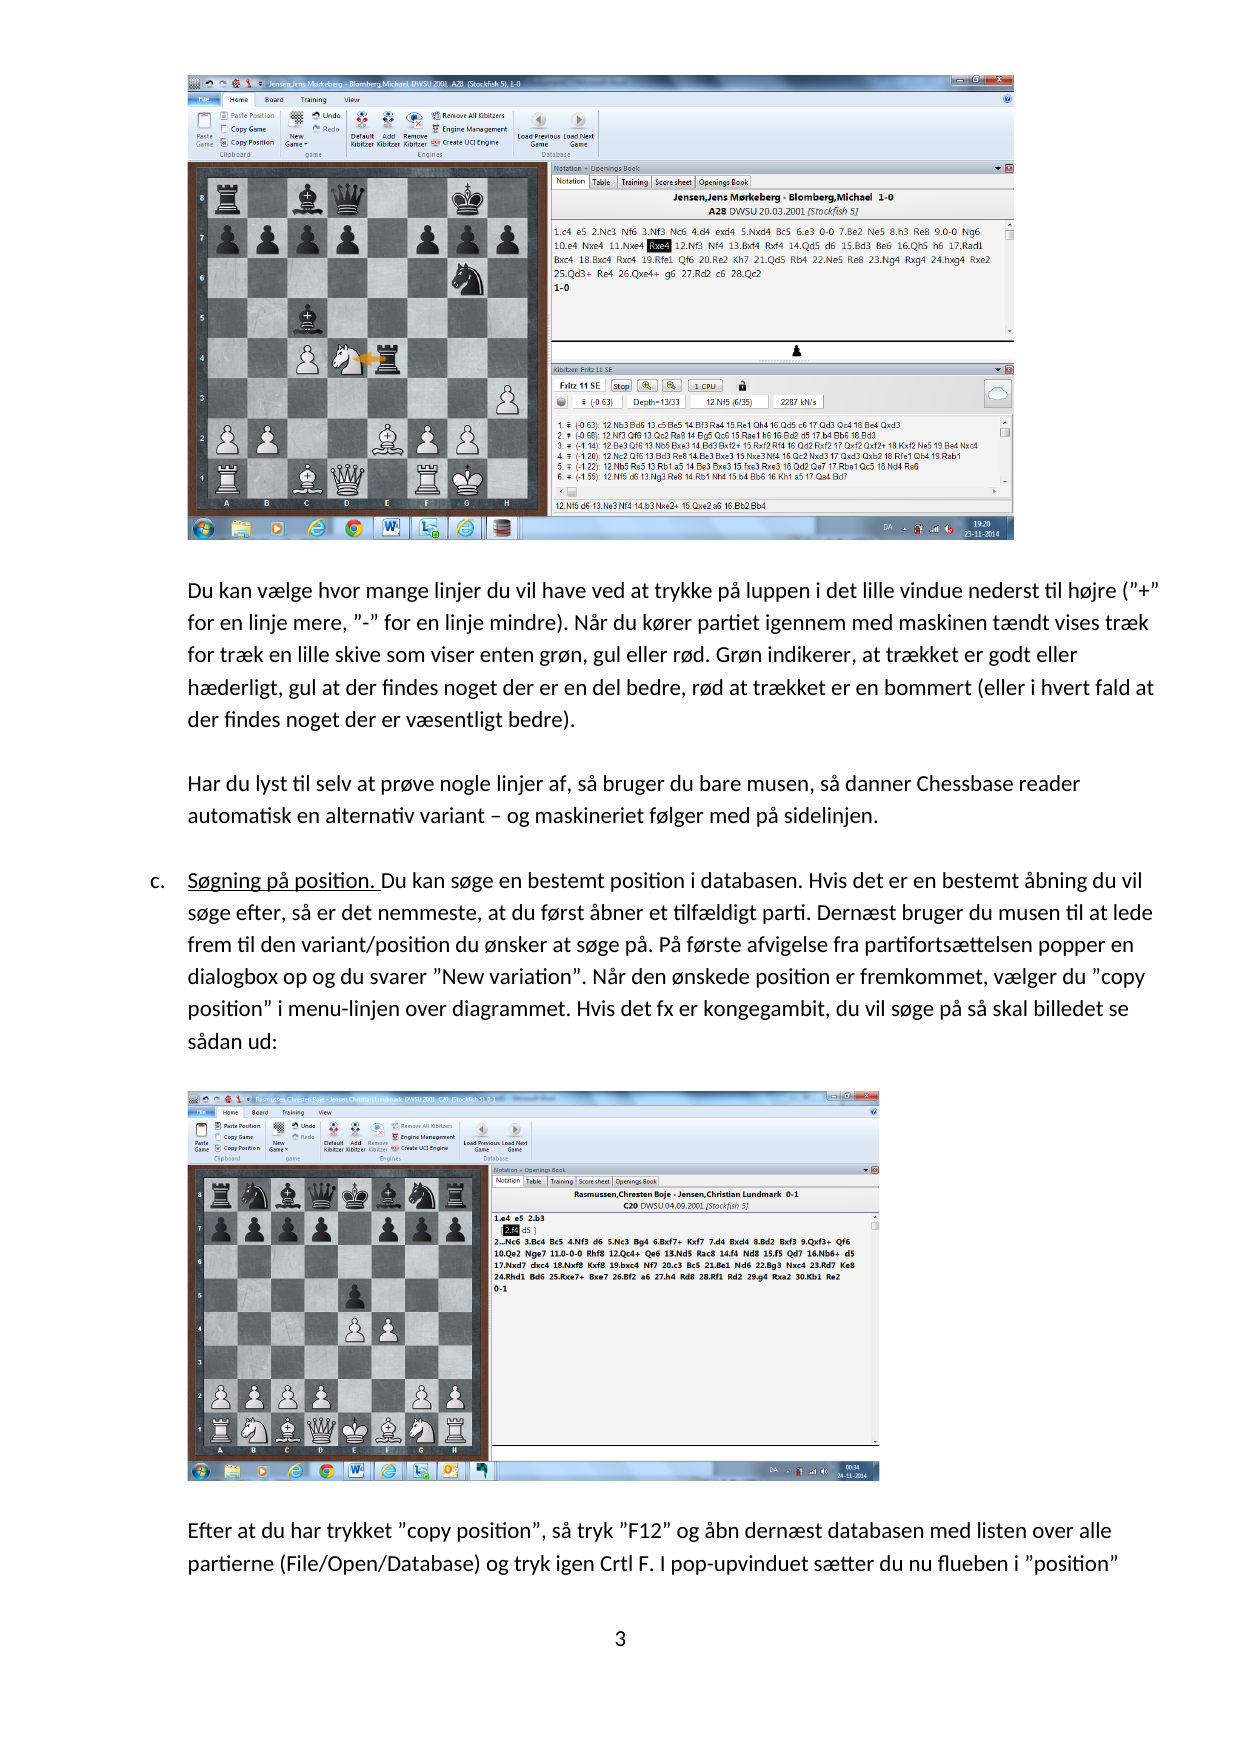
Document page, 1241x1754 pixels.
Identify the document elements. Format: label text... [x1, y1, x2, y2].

picture [187, 1091, 880, 1481]
list Søgning på position. Du kan søge en bestemt position i databasen. Hvis det er en bestemt åbning du vil søge efter, så er det nemmeste, at du først åbner et tilfældigt parti. Dernæst bruger du musen til at lede frem til den variant/position du ønsker at søge på. På første afvigelse fra partifortsættelsen popper en dialogbox op og du svarer ”New variation”. Når den ønskede position er fremkommet, vælger du ”copy position” i menu-linjen over diagrammet. Hvis det fx er kongegambit, du vil søge på så skal billedet se sådan ud: [150, 866, 1165, 1055]
list Du kan vælge hvor mange linjer du vil have ved at trykke på luppen i det lille vindue nederst til højre (”+” for en linje mere, ”-” for en linje mindre). Når du kører partiet igennem med maskinen tændt vises træk for træk en lille skive som viser enten grøn, gul eller rød. Grøn indikerer, at trækket er godt eller hæderligt, gul at der findes noget der er en del bedre, rød at trækket er en bommert (eller i hvert fald at der findes noget der er væsentligt bedre). [187, 576, 1165, 733]
picture [187, 75, 1014, 540]
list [187, 1517, 1165, 1577]
list Har du lyst til selv at prøve nogle linjer af, så bruger du bare musen, så danner Chessbase reader automatisk en alternativ variant – og maskineriet følger med på sidelinjen. [187, 769, 1165, 829]
